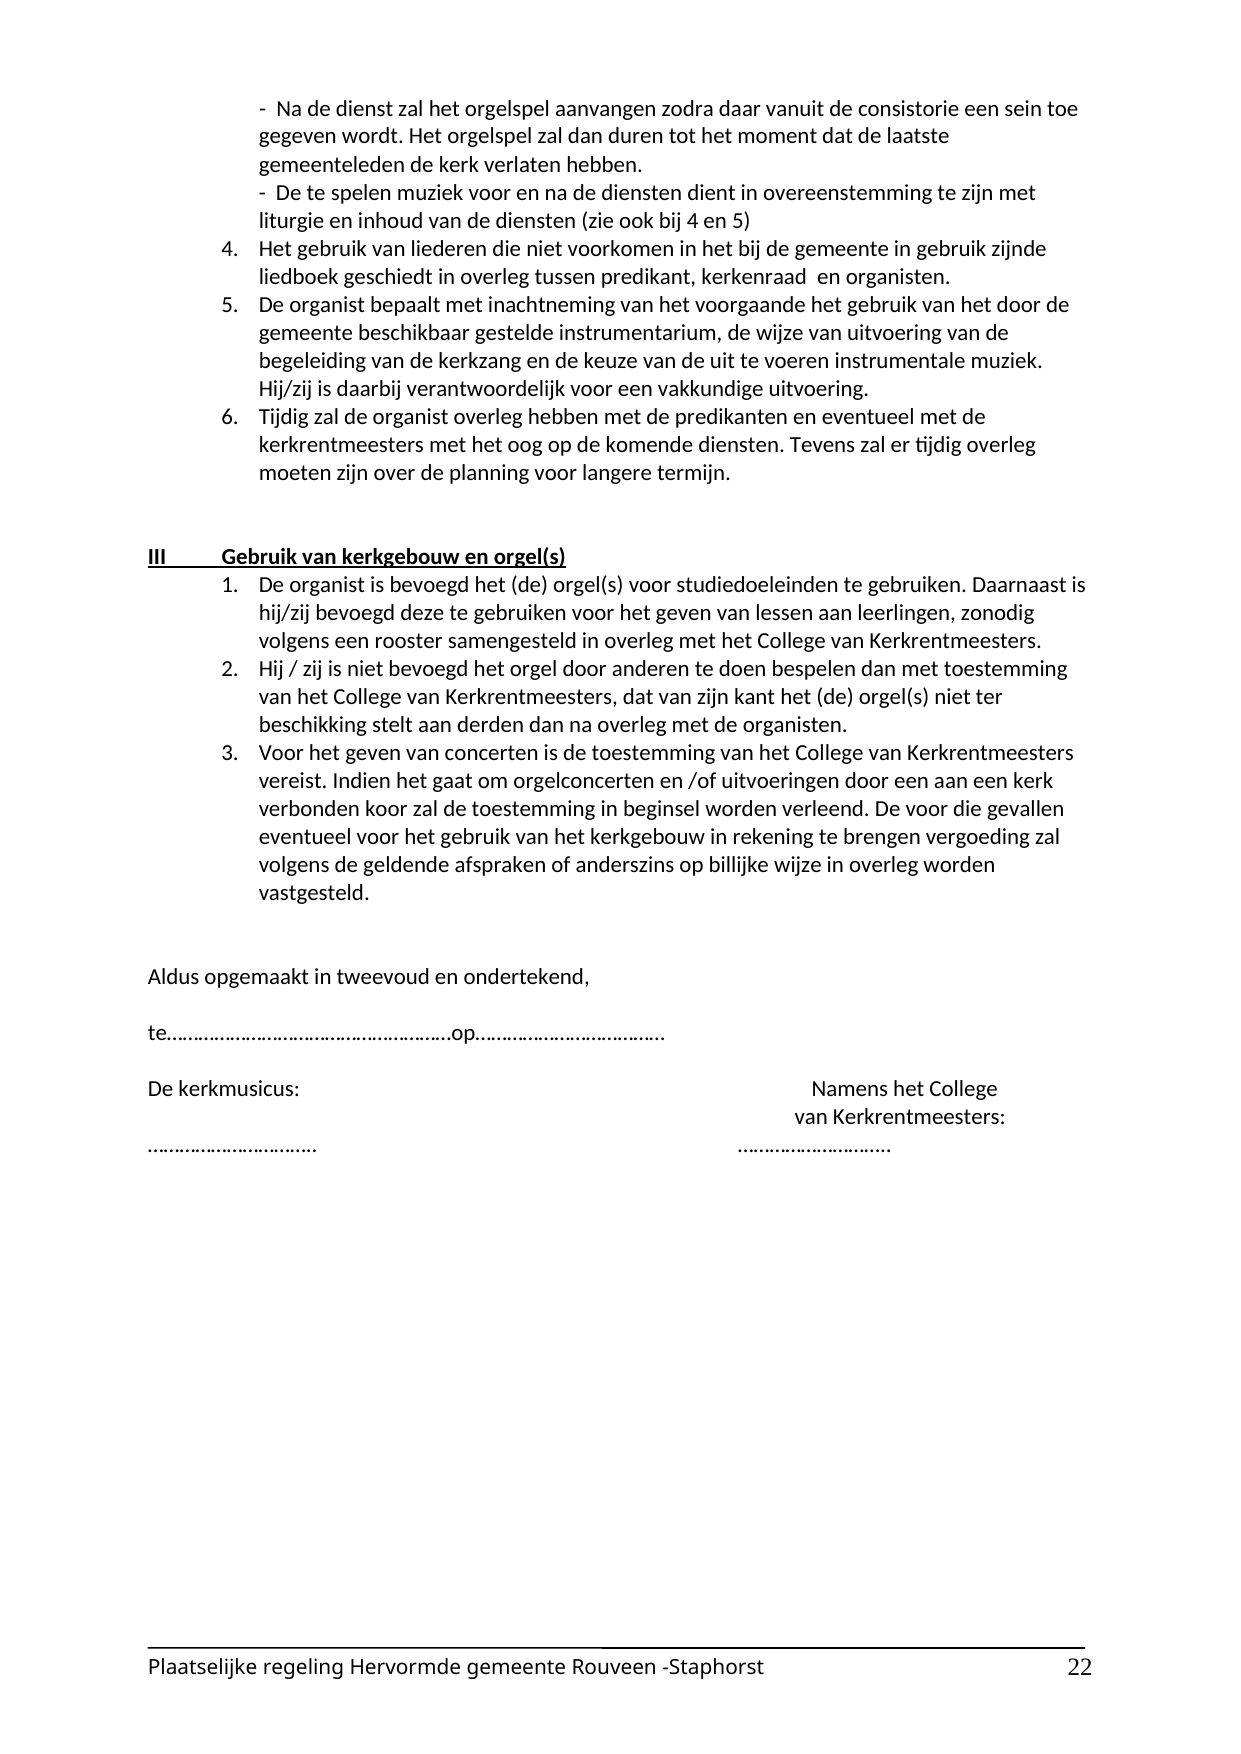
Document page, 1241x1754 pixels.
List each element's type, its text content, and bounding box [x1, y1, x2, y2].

list De organist is bevoegd het (de) orgel(s) voor studiedoeleinden te gebruiken. Daarnaast is hij/zij bevoegd deze te gebruiken voor het geven van lessen aan leerlingen, zonodig volgens een rooster samengesteld in overleg met het College van Kerkrentmeesters. [221, 570, 1093, 654]
list De organist bepaalt met inachtneming van het voorgaande het gebruik van het door de gemeente beschikbaar gestelde instrumentarium, de wijze van uitvoering van de begeleiding van de kerkzang en de keuze van de uit te voeren instrumentale muziek. Hij/zij is daarbij verantwoordelijk voor een vakkundige uitvoering. [221, 290, 1093, 402]
text Aldus opgemaakt in tweevoud en ondertekend, [148, 962, 1093, 990]
list Voor het geven van concerten is de toestemming van het College van Kerkrentmeesters vereist. Indien het gaat om orgelconcerten en /of uitvoeringen door een aan een kerk verbonden koor zal de toestemming in beginsel worden verleend. De voor die gevallen eventueel voor het gebruik van het kerkgebouw in rekening te brengen vergoeding zal volgens de geldende afspraken of anderszins op billijke wijze in overleg worden vastgesteld. [221, 738, 1093, 906]
text III Gebruik van kerkgebouw en orgel(s) [148, 542, 1093, 570]
list Hij / zij is niet bevoegd het orgel door anderen te doen bespelen dan met toestemming van het College van Kerkrentmeesters, dat van zijn kant het (de) orgel(s) niet ter beschikking stelt aan derden dan na overleg met de organisten. [221, 654, 1093, 738]
text - De te spelen muziek voor en na de diensten dient in overeenstemming te zijn met liturgie en inhoud van de diensten (zie ook bij 4 en 5) [258, 178, 1093, 234]
list Tijdig zal de organist overleg hebben met de predikanten en eventueel met de kerkrentmeesters met het oog op de komende diensten. Tevens zal er tijdig overleg moeten zijn over de planning voor langere termijn. [221, 402, 1093, 486]
text te………………………………………………op……………………………… [148, 1018, 1093, 1046]
list Het gebruik van liederen die niet voorkomen in het bij de gemeente in gebruik zijnde liedboek geschiedt in overleg tussen predikant, kerkenraad en organisten. [221, 234, 1093, 290]
text ………………………….. ……………………….. [148, 1130, 1093, 1158]
text De kerkmusicus: Namens het College van Kerkrentmeesters: [148, 1074, 1093, 1130]
text - Na de dienst zal het orgelspel aanvangen zodra daar vanuit de consistorie een sein toe gegeven wordt. Het orgelspel zal dan duren tot het moment dat de laatste gemeenteleden de kerk verlaten hebben. [258, 94, 1093, 178]
